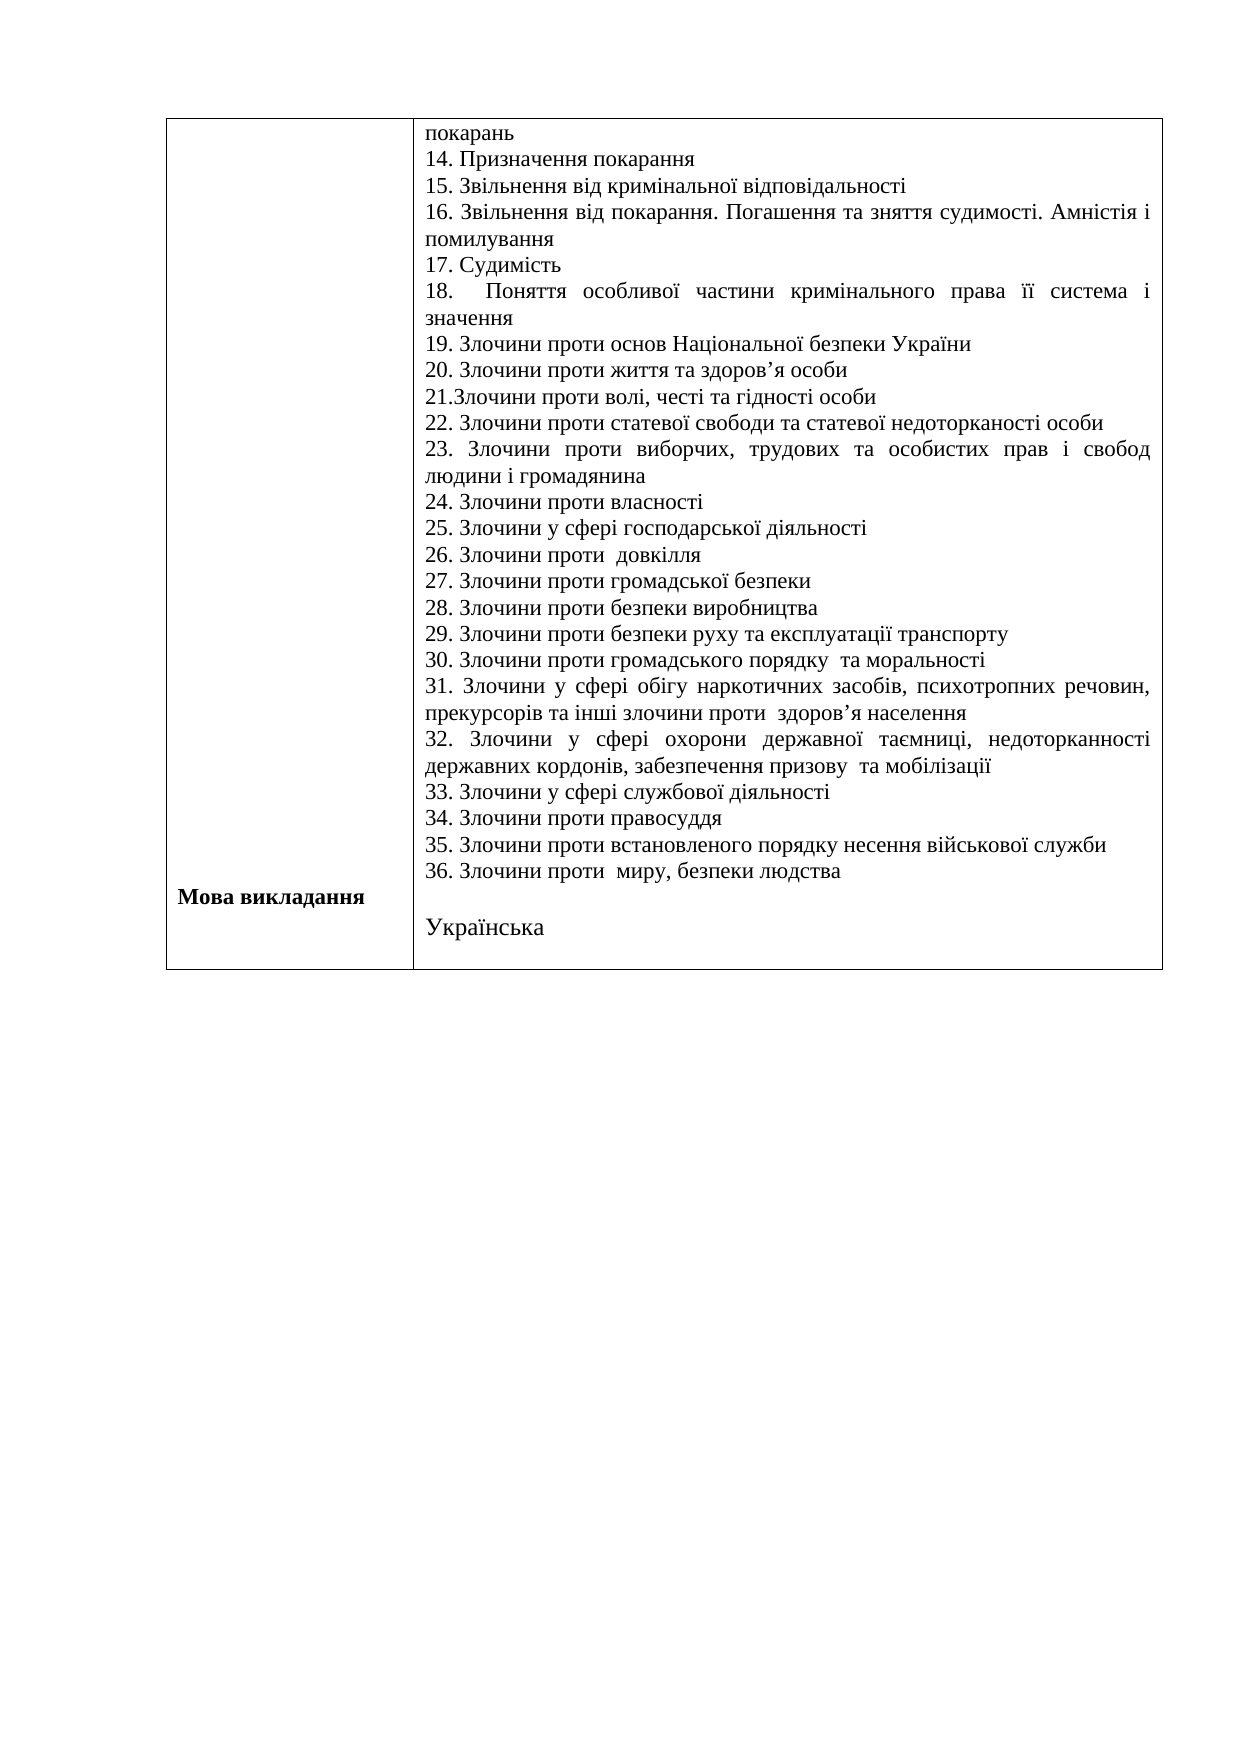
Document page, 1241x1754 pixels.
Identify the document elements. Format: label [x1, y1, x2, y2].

table_cell [167, 119, 413, 969]
table_cell [414, 119, 1162, 969]
